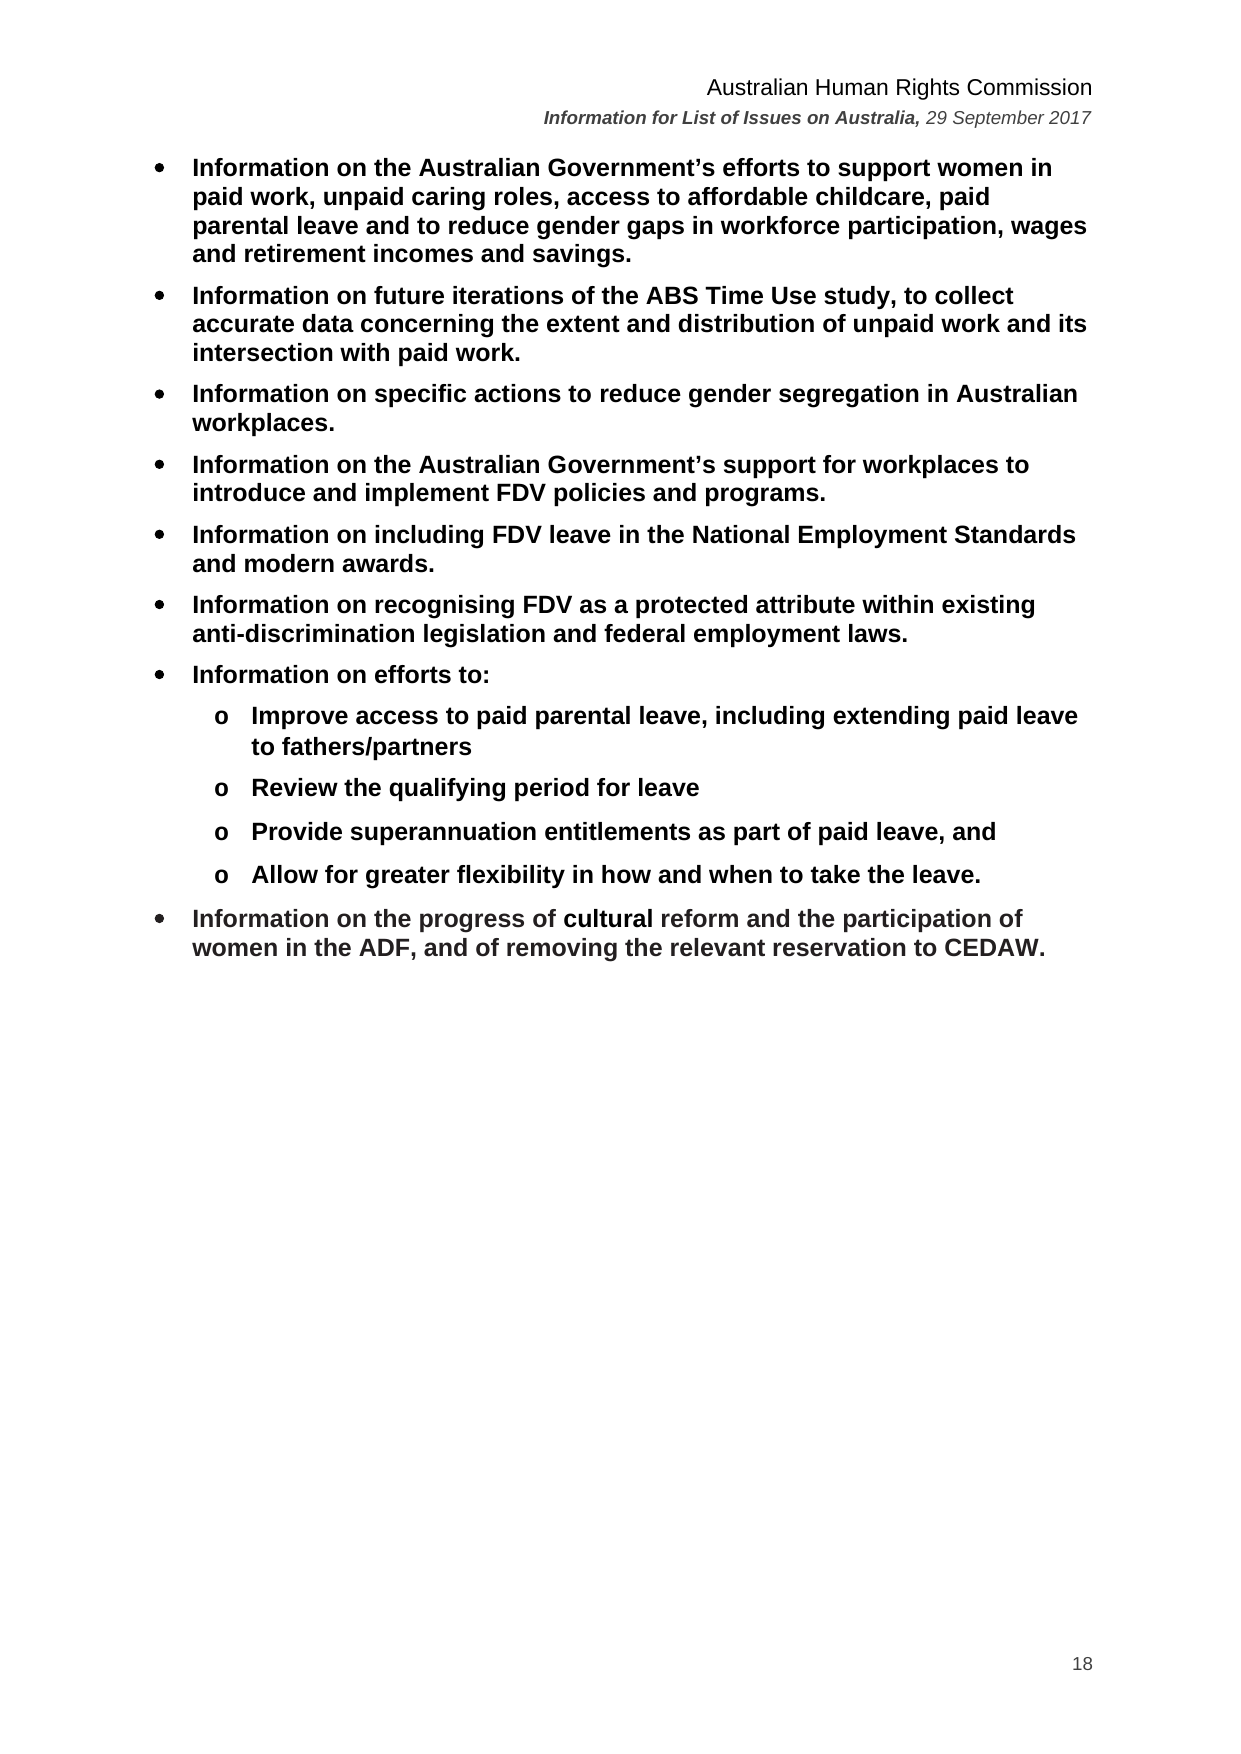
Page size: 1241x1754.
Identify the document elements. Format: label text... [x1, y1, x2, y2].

list Information on specific actions to reduce gender segregation in Australian workplaces. [155, 379, 1092, 437]
list Improve access to paid parental leave, including extending paid leave to fathers/partners [214, 701, 1092, 761]
list Provide superannuation entitlements as part of paid leave, and [214, 817, 1092, 848]
list Information on including FDV leave in the National Employment Standards and modern awards. [155, 520, 1092, 577]
list Information on the Australian Government’s support for workplaces to introduce and implement FDV policies and programs. [155, 449, 1092, 507]
list Allow for greater flexibility in how and when to take the leave. [214, 860, 1092, 891]
list Information on recognising FDV as a protected attribute within existing anti-discrimination legislation and federal employment laws. [155, 590, 1092, 647]
list Information on the progress of cultural reform and the participation of women in the ADF, and of removing the relevant reservation to CEDAW. [155, 904, 1092, 961]
list Information on efforts to: [155, 660, 1092, 689]
list Review the qualifying period for leave [214, 773, 1092, 804]
list Information on future iterations of the ABS Time Use study, to collect accurate data concerning the extent and distribution of unpaid work and its intersection with paid work. [155, 281, 1092, 367]
list Information on the Australian Government’s efforts to support women in paid work, unpaid caring roles, access to affordable childcare, paid parental leave and to reduce gender gaps in workforce participation, wages and retirement incomes and savings. [155, 153, 1092, 268]
